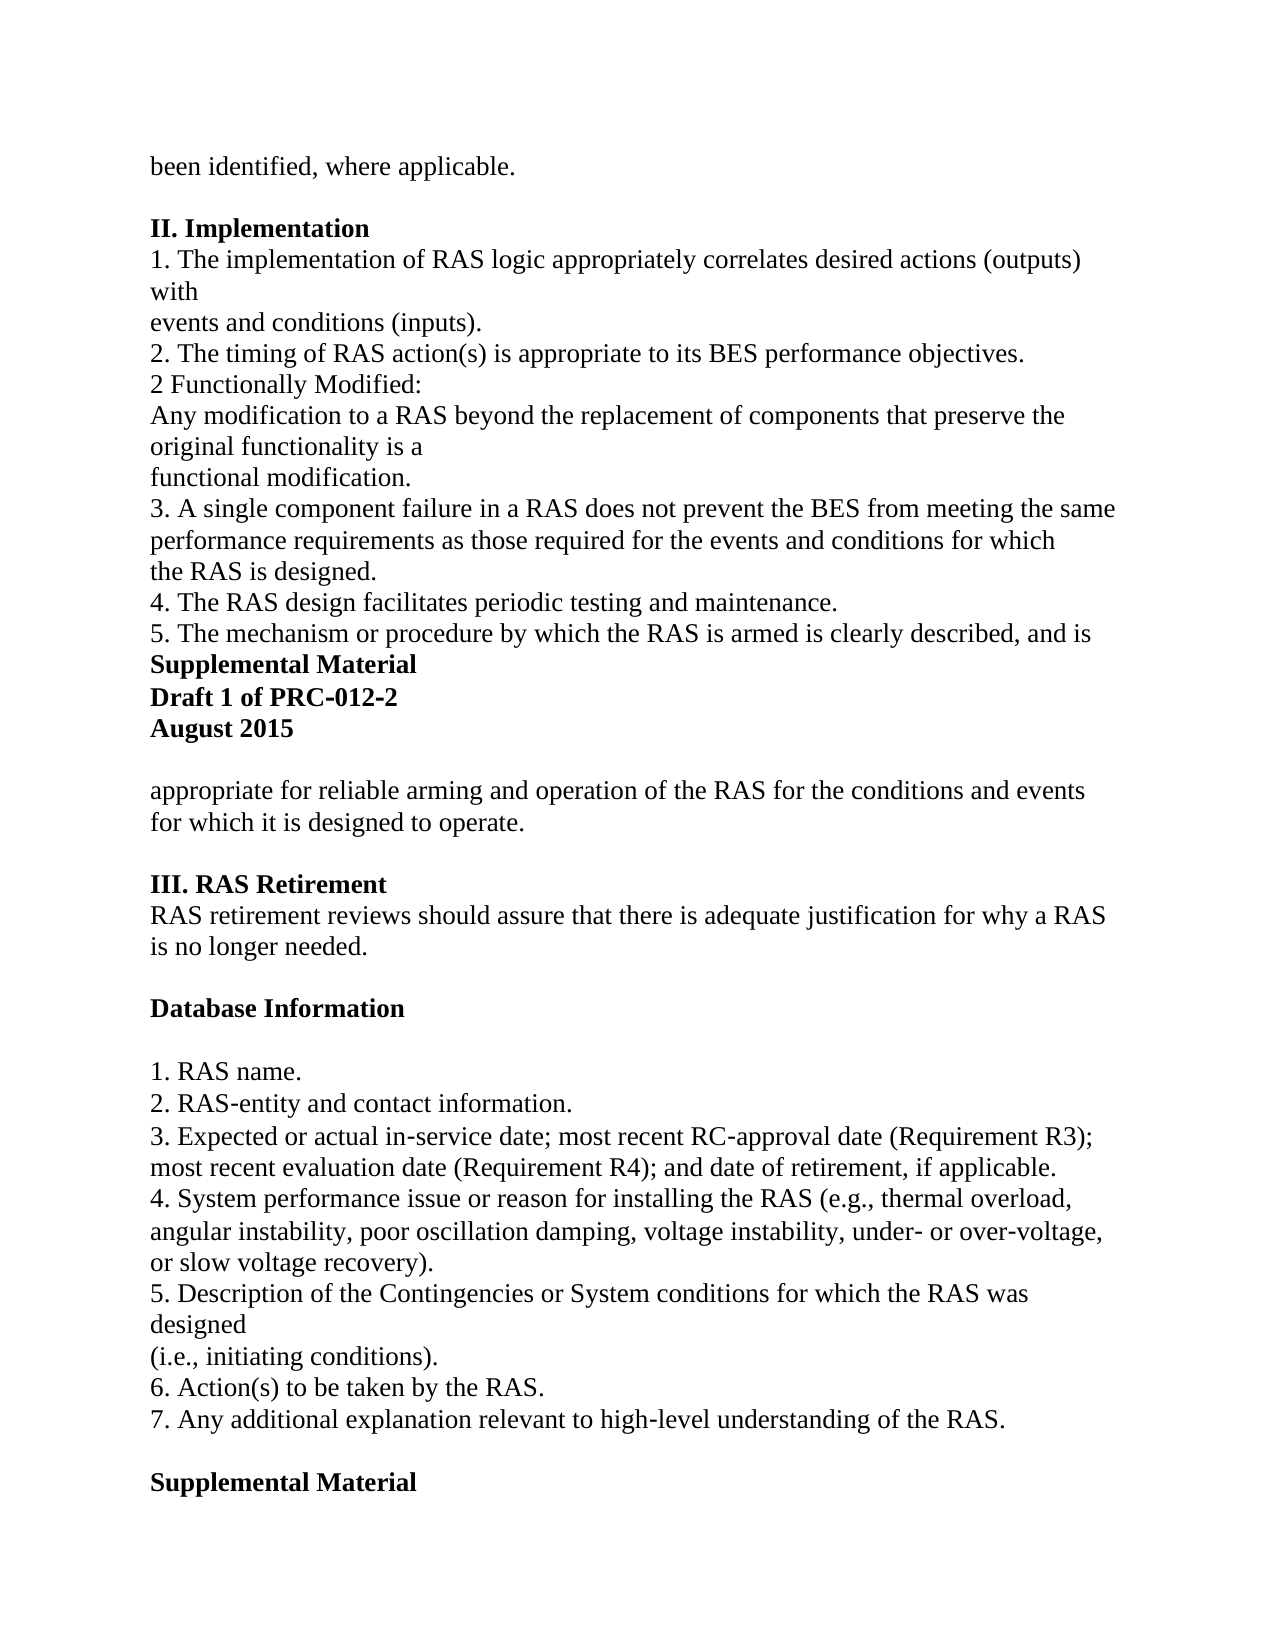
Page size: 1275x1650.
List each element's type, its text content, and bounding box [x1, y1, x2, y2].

text 2. The timing of RAS action(s) is appropriate to its BES performance objectives. [150, 337, 1125, 368]
text for which it is designed to operate. [150, 806, 1125, 837]
text Supplemental Material [150, 1466, 1125, 1497]
text 2 Functionally Modified: [150, 368, 1125, 399]
text appropriate for reliable arming and operation of the RAS for the conditions and events [150, 774, 1125, 806]
text 5. The mechanism or procedure by which the RAS is armed is clearly described, and is [150, 617, 1125, 648]
text 1. The implementation of RAS logic appropriately correlates desired actions (outputs) with [150, 243, 1125, 306]
text RAS retirement reviews should assure that there is adequate justification for why a RAS is no longer needed. [150, 899, 1125, 961]
text 4. System performance issue or reason for installing the RAS (e.g., thermal overload, [150, 1182, 1125, 1214]
text 3. A single component failure in a RAS does not prevent the BES from meeting the same [150, 493, 1125, 524]
text 7. Any additional explanation relevant to high‐level understanding of the RAS. [150, 1402, 1125, 1435]
text 4. The RAS design facilitates periodic testing and maintenance. [150, 586, 1125, 617]
text been identified, where applicable. [150, 150, 1125, 181]
text 1. RAS name. [150, 1055, 1125, 1086]
text (i.e., initiating conditions). [150, 1340, 1125, 1371]
text 2. RAS‐entity and contact information. [150, 1086, 1125, 1119]
text performance requirements as those required for the events and conditions for which [150, 524, 1125, 555]
text or slow voltage recovery). [150, 1246, 1125, 1277]
text Database Information [150, 992, 1125, 1024]
text 3. Expected or actual in‐service date; most recent RC‐approval date (Requirement R3); [150, 1119, 1125, 1151]
text the RAS is designed. [150, 555, 1125, 586]
text Supplemental Material [150, 648, 1125, 679]
text III. RAS Retirement [150, 868, 1125, 899]
text most recent evaluation date (Requirement R4); and date of retirement, if applicable. [150, 1151, 1125, 1182]
text functional modification. [150, 461, 1125, 493]
text angular instability, poor oscillation damping, voltage instability, under‐ or over‐voltage, [150, 1214, 1125, 1246]
text Draft 1 of PRC‐012‐2 [150, 679, 1125, 712]
text August 2015 [150, 712, 1125, 743]
text 6. Action(s) to be taken by the RAS. [150, 1371, 1125, 1402]
text II. Implementation [150, 212, 1125, 243]
text events and conditions (inputs). [150, 306, 1125, 337]
text 5. Description of the Contingencies or System conditions for which the RAS was designed [150, 1277, 1125, 1340]
text Any modification to a RAS beyond the replacement of components that preserve the original functionality is a [150, 399, 1125, 461]
